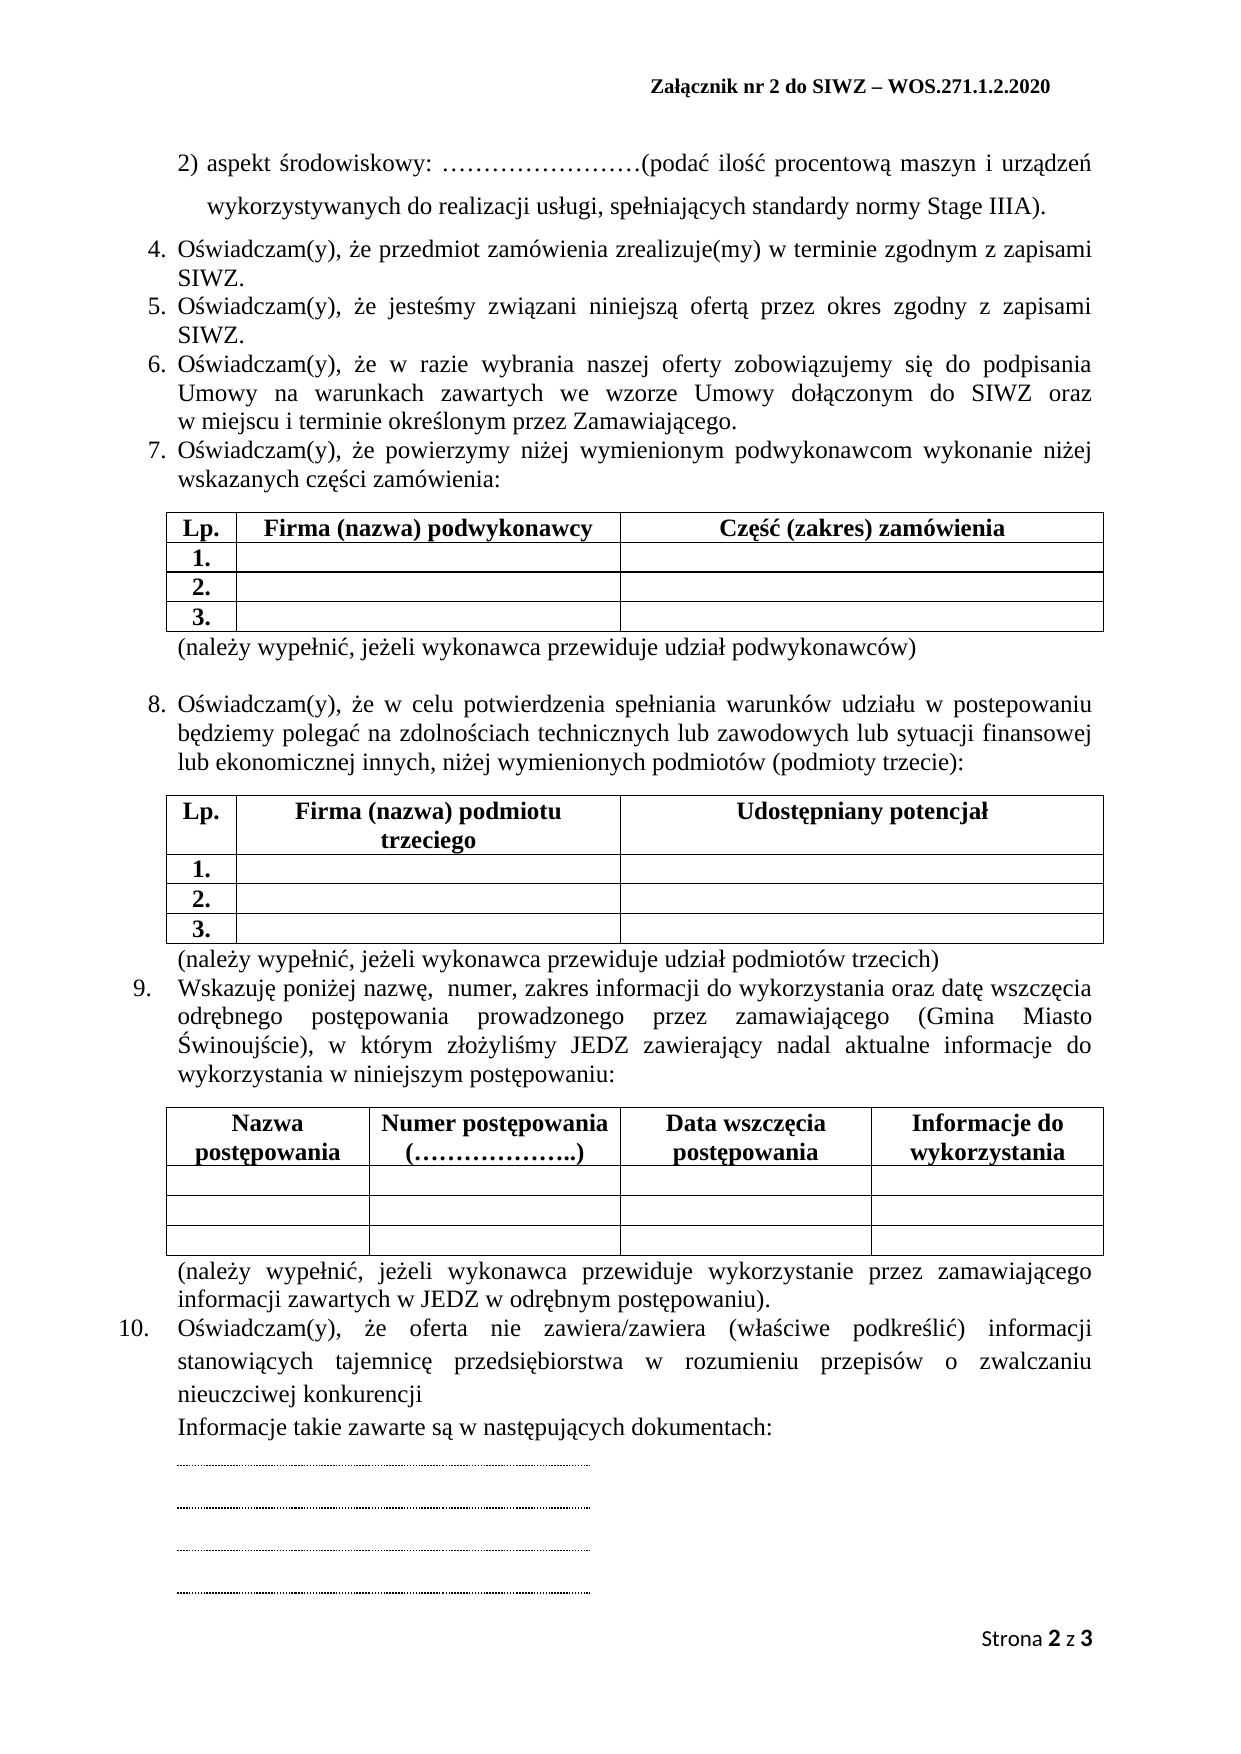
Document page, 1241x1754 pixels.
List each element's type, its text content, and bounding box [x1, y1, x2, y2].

table_cell [167, 1226, 369, 1255]
table_cell [237, 884, 620, 913]
table_cell [621, 884, 1103, 913]
table_cell [872, 1226, 1103, 1255]
table_header Nazwa postępowania [167, 1108, 369, 1165]
table_cell 3. [167, 914, 236, 943]
table_cell 1. [167, 543, 236, 571]
table_cell [872, 1166, 1103, 1195]
table_cell [237, 543, 620, 571]
list (należy wypełnić, jeżeli wykonawca przewiduje wykorzystanie przez zamawiającego informacji zawartych w JEDZ w odrębnym postępowaniu). [177, 1256, 1093, 1313]
table_header Lp. [167, 796, 236, 853]
list Oświadczam(y), że w razie wybrania naszej oferty zobowiązujemy się do podpisania Umowy na warunkach zawartych we wzorze Umowy dołączonym do SIWZ oraz w miejscu i terminie określonym przez Zamawiającego. [148, 349, 1093, 435]
table_cell [237, 855, 620, 883]
table_cell [237, 602, 620, 631]
list Oświadczam(y), że w celu potwierdzenia spełniania warunków udziału w postepowaniu będziemy polegać na zdolnościach technicznych lub zawodowych lub sytuacji finansowej lub ekonomicznej innych, niżej wymienionych podmiotów (podmioty trzecie): [148, 689, 1093, 776]
list (należy wypełnić, jeżeli wykonawca przewiduje udział podmiotów trzecich) [177, 944, 1093, 973]
table_cell [237, 914, 620, 943]
table_cell 1. [167, 855, 236, 883]
table_cell [370, 1166, 620, 1195]
table_cell [872, 1196, 1103, 1225]
list Oświadczam(y), że oferta nie zawiera/zawiera (właściwe podkreślić) informacji stanowiących tajemnicę przedsiębiorstwa w rozumieniu przepisów o zwalczaniu nieuczciwej konkurencji [118, 1313, 1093, 1408]
table_cell [621, 1166, 871, 1195]
table_cell [621, 602, 1103, 631]
list (należy wypełnić, jeżeli wykonawca przewiduje udział podwykonawców) [177, 632, 1093, 661]
list Oświadczam(y), że powierzymy niżej wymienionym podwykonawcom wykonanie niżej wskazanych części zamówienia: [148, 435, 1093, 493]
list Wskazuję poniżej nazwę, numer, zakres informacji do wykorzystania oraz datę wszczęcia odrębnego postępowania prowadzonego przez zamawiającego (Gmina Miasto Świnoujście), w którym złożyliśmy JEDZ zawierający nadal aktualne informacje do wykorzystania w niniejszym postępowaniu: [133, 973, 1093, 1088]
table_header Data wszczęcia postępowania [621, 1108, 871, 1165]
table_cell [621, 855, 1103, 883]
table_header Lp. [167, 513, 236, 542]
table_cell [370, 1196, 620, 1225]
table_cell 2. [167, 884, 236, 913]
table_header Część (zakres) zamówienia [621, 513, 1103, 542]
table_cell [167, 1166, 369, 1195]
table_header Firma (nazwa) podmiotu trzeciego [237, 796, 620, 853]
table_cell 3. [167, 602, 236, 631]
list Oświadczam(y), że jesteśmy związani niniejszą ofertą przez okres zgodny z zapisami SIWZ. [148, 291, 1093, 349]
text Informacje takie zawarte są w następujących dokumentach: [177, 1412, 1093, 1441]
table_cell 2. [167, 573, 236, 601]
table_cell [621, 1226, 871, 1255]
table_cell [370, 1226, 620, 1255]
table_cell [621, 543, 1103, 571]
table_cell [621, 1196, 871, 1225]
table_cell [237, 573, 620, 601]
table_cell [621, 573, 1103, 601]
table_header Numer postępowania (………………..) [370, 1108, 620, 1165]
table_header Informacje do wykorzystania [872, 1108, 1103, 1165]
list aspekt środowiskowy: ……………………(podać ilość procentową maszyn i urządzeń wykorzystywanych do realizacji usługi, spełniających standardy normy Stage IIIA). [177, 148, 1093, 219]
table_cell [621, 914, 1103, 943]
table_header Udostępniany potencjał [621, 796, 1103, 853]
table_header Firma (nazwa) podwykonawcy [237, 513, 620, 542]
table_cell [167, 1196, 369, 1225]
list Oświadczam(y), że przedmiot zamówienia zrealizuje(my) w terminie zgodnym z zapisami SIWZ. [148, 234, 1093, 291]
